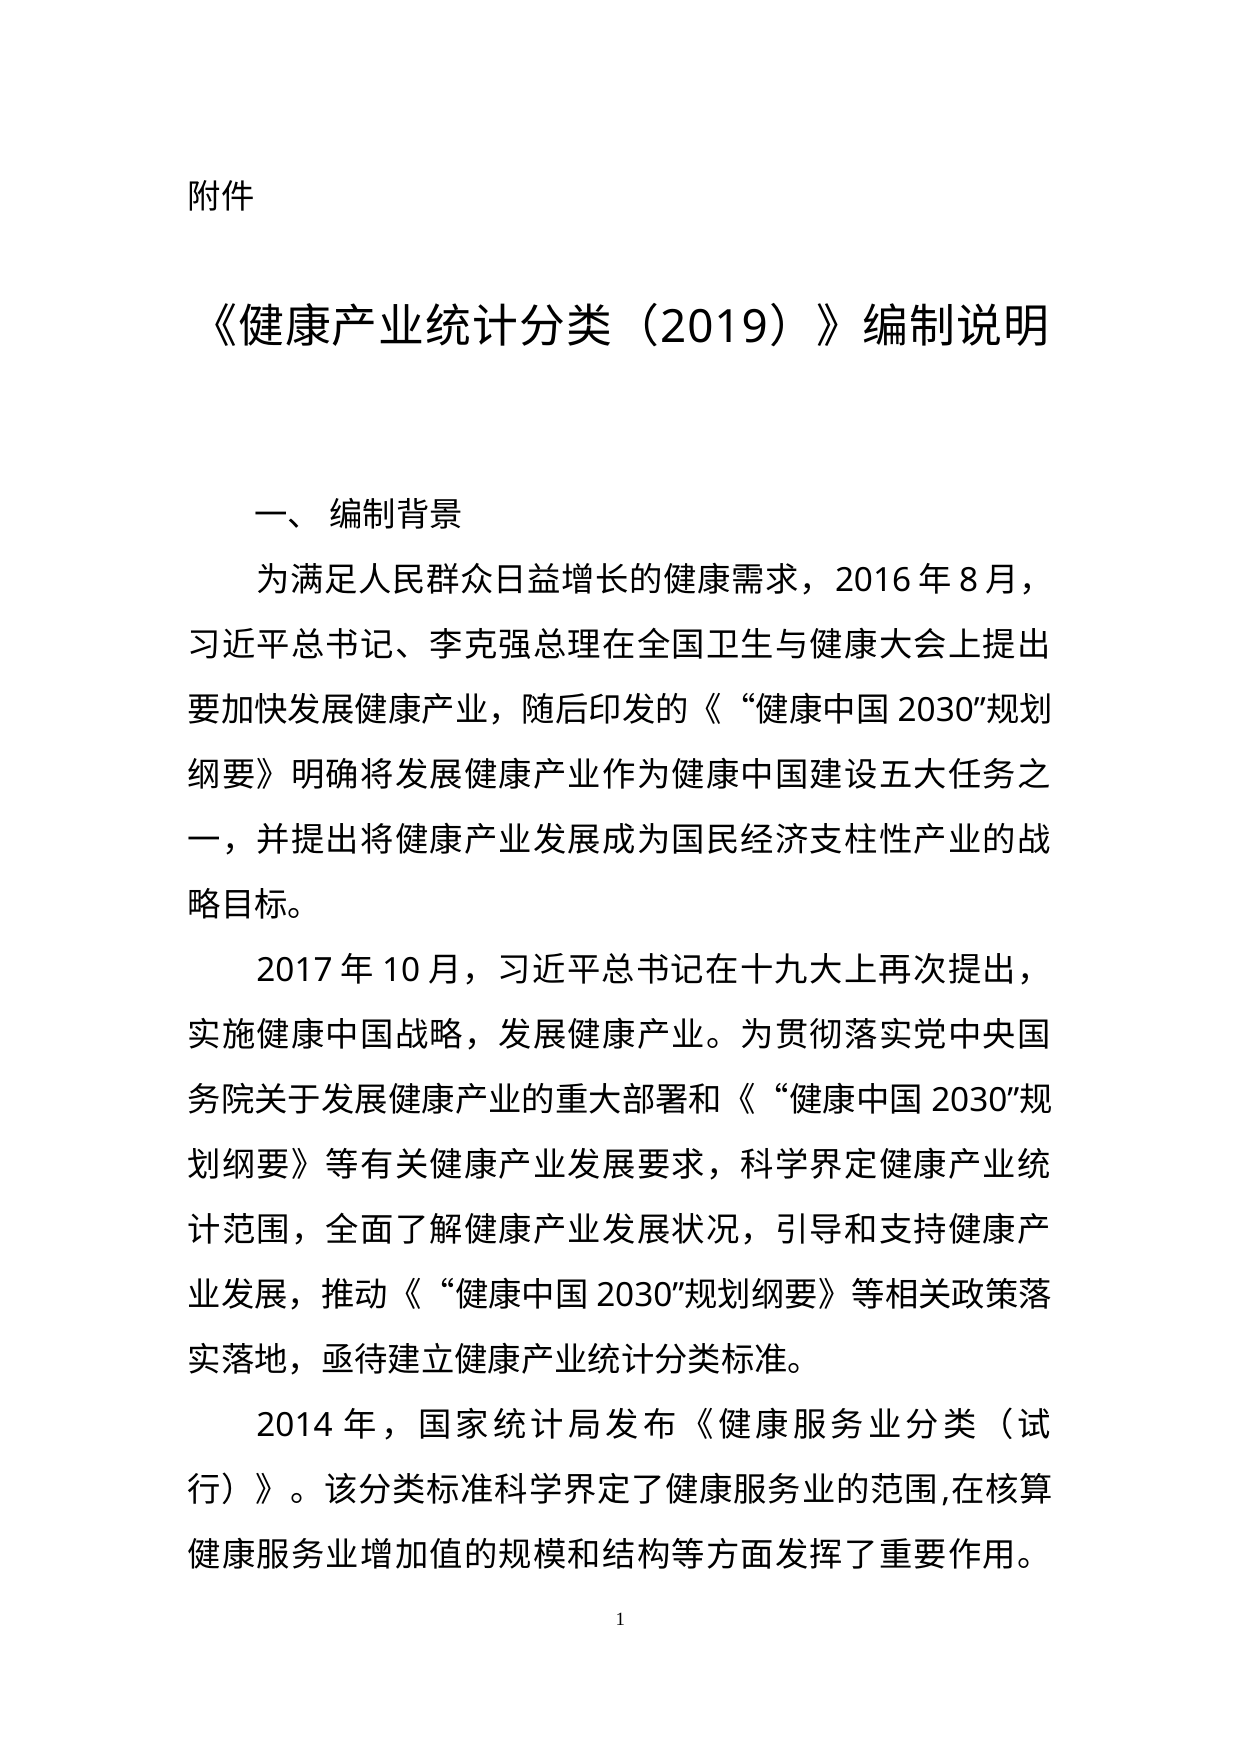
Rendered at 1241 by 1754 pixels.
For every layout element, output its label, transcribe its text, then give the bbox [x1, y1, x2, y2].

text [187, 1389, 1053, 1584]
text 2017年10月，习近平总书记在十九大上再次提出，实施健康中国战略，发展健康产业。为贯彻落实党中央国务院关于发展健康产业的重大部署和《“健康中国2030”规划纲要》等有关健康产业发展要求，科学界定健康产业统计范围，全面了解健康产业发展状况，引导和支持健康产业发展，推动《“健康中国2030”规划纲要》等相关政策落实落地，亟待建立健康产业统计分类标准。 [187, 934, 1053, 1389]
text 为满足人民群众日益增长的健康需求，2016年8月，习近平总书记、李克强总理在全国卫生与健康大会上提出要加快发展健康产业，随后印发的《“健康中国2030”规划纲要》明确将发展健康产业作为健康中国建设五大任务之一，并提出将健康产业发展成为国民经济支柱性产业的战略目标。 [187, 544, 1053, 934]
text 附件 [187, 162, 1053, 227]
list 编制背景 [254, 479, 1053, 544]
text 《健康产业统计分类（2019）》编制说明 [187, 292, 1053, 354]
